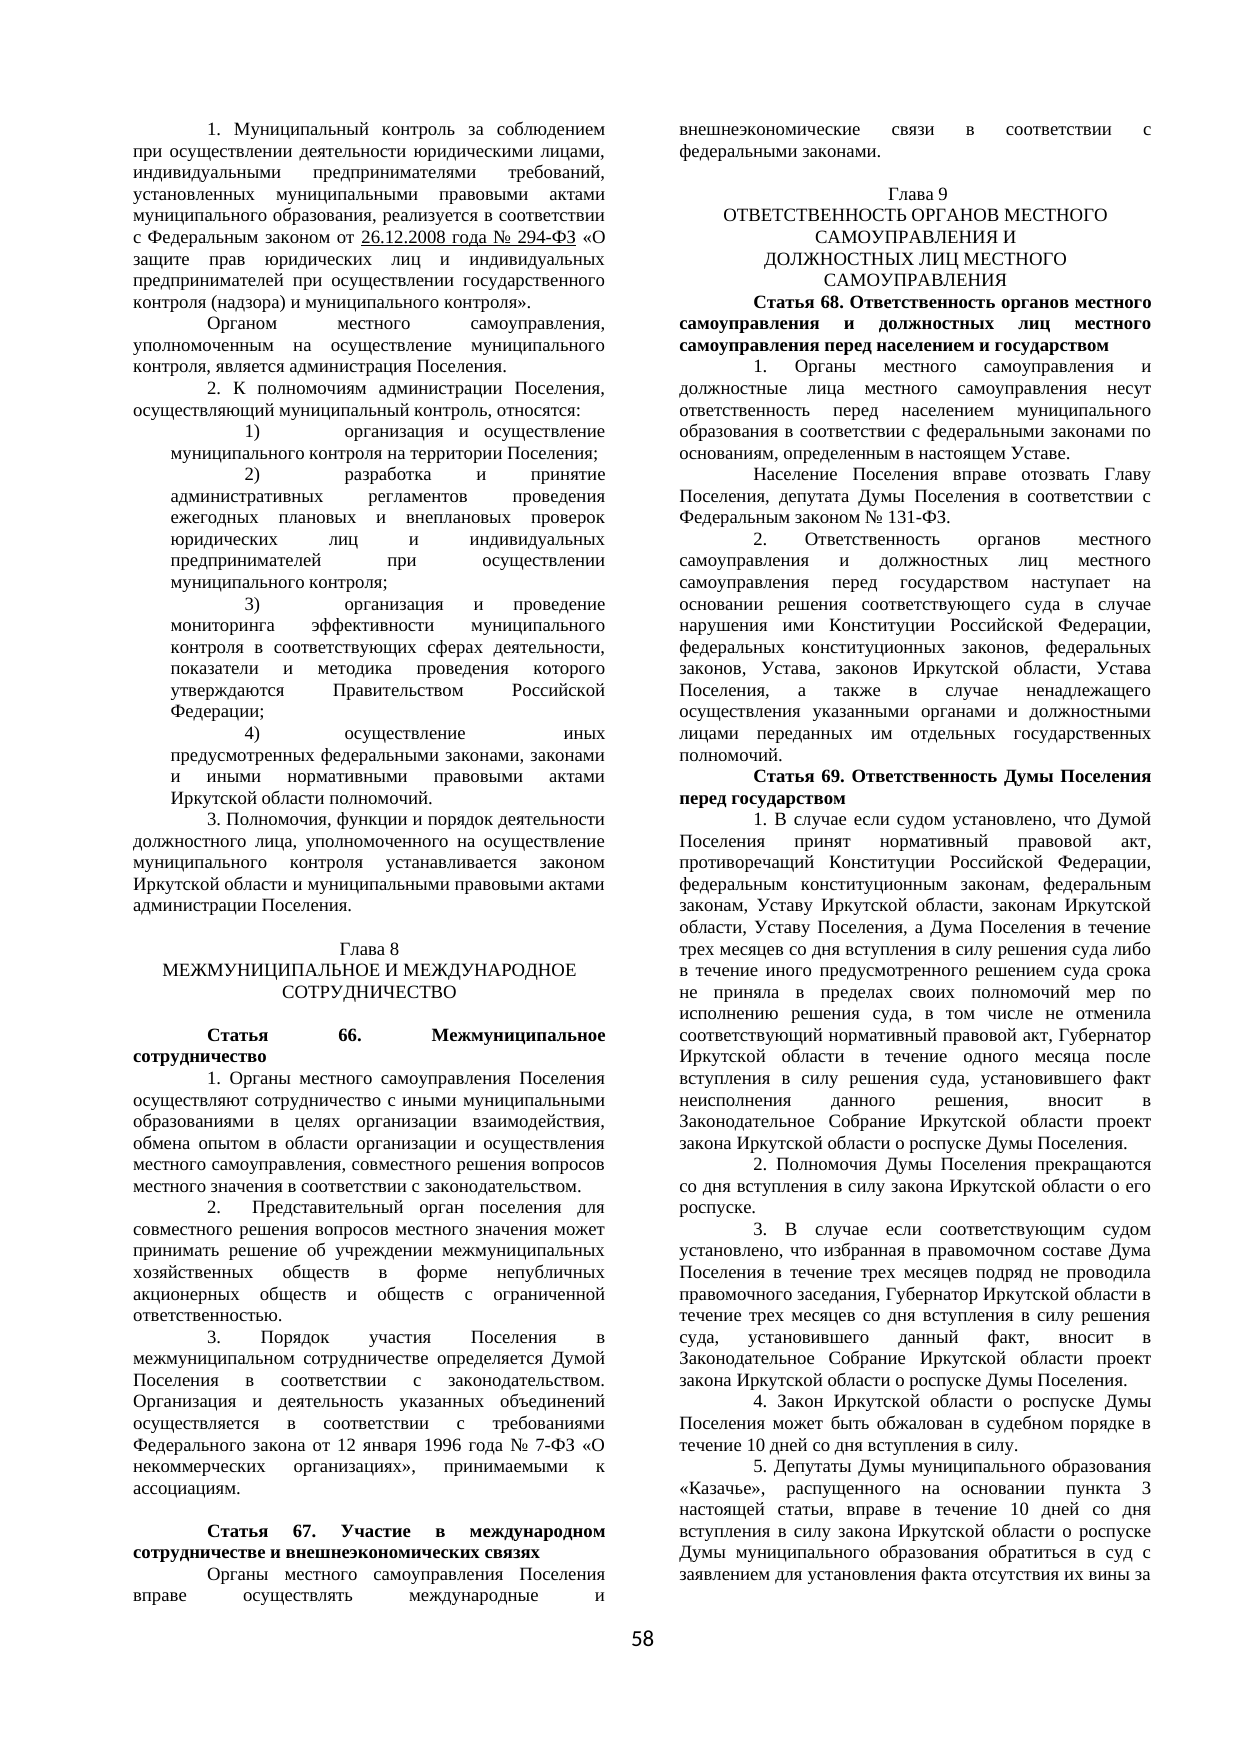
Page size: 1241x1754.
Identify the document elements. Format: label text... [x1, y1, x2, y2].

text ДОЛЖНОСТНЫХ ЛИЦ МЕСТНОГО САМОУПРАВЛЕНИЯ [679, 247, 1152, 291]
text 2. Представительный орган поселения для совместного решения вопросов местного значения может принимать решение об учреждении межмуниципальных хозяйственных обществ в форме непубличных акционерных обществ и обществ с ограниченной ответственностью. [133, 1196, 605, 1326]
list осуществление иных предусмотренных федеральными законами, законами и иными нормативными правовыми актами Иркутской области полномочий. [170, 722, 605, 808]
text Статья 67. Участие в международном сотрудничестве и внешнеэкономических связях [133, 1520, 605, 1563]
text Статья 69. Ответственность Думы Поселения перед государством [679, 765, 1152, 808]
list организация и осуществление муниципального контроля на территории Поселения; [170, 420, 605, 463]
list организация и проведение мониторинга эффективности муниципального контроля в соответствующих сферах деятельности, показатели и методика проведения которого утверждаются Правительством Российской Федерации; [170, 592, 605, 722]
text 1. Муниципальный контроль за соблюдением при осуществлении деятельности юридическими лицами, индивидуальными предпринимателями требований, установленных муниципальными правовыми актами муниципального образования, реализуется в соответствии с Федеральным законом от 26.12.2008 года № 294-ФЗ «О защите прав юридических лиц и индивидуальных предпринимателей при осуществлении государственного контроля (надзора) и муниципального контроля». [133, 118, 605, 312]
text ОТВЕТСТВЕННОСТЬ ОРГАНОВ МЕСТНОГО САМОУПРАВЛЕНИЯ И [679, 204, 1152, 247]
text Органом местного самоуправления, уполномоченным на осуществление муниципального контроля, является администрация Поселения. [133, 312, 605, 377]
text Статья 66. Межмуниципальное сотрудничество [133, 1024, 605, 1067]
text 4. Закон Иркутской области о роспуске Думы Поселения может быть обжалован в судебном порядке в течение 10 дней со дня вступления в силу. [679, 1390, 1152, 1455]
text МЕЖМУНИЦИПАЛЬНОЕ И МЕЖДУНАРОДНОЕ СОТРУДНИЧЕСТВО [133, 959, 605, 1002]
text Глава 9 [679, 183, 1152, 204]
text Органы местного самоуправления Поселения вправе осуществлять международные и внешнеэкономические связи в соответствии с федеральными законами. [133, 1563, 605, 1606]
text 2. Полномочия Думы Поселения прекращаются со дня вступления в силу закона Иркутской области о его роспуске. [679, 1153, 1152, 1218]
text Органы местного самоуправления Поселения вправе осуществлять международные и внешнеэкономические связи в соответствии с федеральными законами. [679, 118, 1152, 161]
list разработка и принятие административных регламентов проведения ежегодных плановых и внеплановых проверок юридических лиц и индивидуальных предпринимателей при осуществлении муниципального контроля; [170, 463, 605, 592]
text 1. Органы местного самоуправления Поселения осуществляют сотрудничество с иными муниципальными образованиями в целях организации взаимодействия, обмена опытом в области организации и осуществления местного самоуправления, совместного решения вопросов местного значения в соответствии с законодательством. [133, 1067, 605, 1196]
text 1. В случае если судом установлено, что Думой Поселения принят нормативный правовой акт, противоречащий Конституции Российской Федерации, федеральным конституционным законам, федеральным законам, Уставу Иркутской области, законам Иркутской области, Уставу Поселения, а Дума Поселения в течение трех месяцев со дня вступления в силу решения суда либо в течение иного предусмотренного решением суда срока не приняла в пределах своих полномочий мер по исполнению решения суда, в том числе не отменила соответствующий нормативный правовой акт, Губернатор Иркутской области в течение одного месяца после вступления в силу решения суда, установившего факт неисполнения данного решения, вносит в Законодательное Собрание Иркутской области проект закона Иркутской области о роспуске Думы Поселения. [679, 808, 1152, 1153]
text 3. Полномочия, функции и порядок деятельности должностного лица, уполномоченного на осуществление муниципального контроля устанавливается законом Иркутской области и муниципальными правовыми актами администрации Поселения. [133, 808, 605, 916]
text Население Поселения вправе отозвать Главу Поселения, депутата Думы Поселения в соответствии с Федеральным законом № 131-ФЗ. [679, 463, 1152, 528]
text 3. Порядок участия Поселения в межмуниципальном сотрудничестве определяется Думой Поселения в соответствии с законодательством. Организация и деятельность указанных объединений осуществляется в соответствии с требованиями Федерального закона от 12 января 1996 года № 7-ФЗ «О некоммерческих организациях», принимаемыми к ассоциациям. [133, 1326, 605, 1498]
text Глава 8 [133, 937, 605, 959]
text Статья 68. Ответственность органов местного самоуправления и должностных лиц местного самоуправления перед населением и государством [679, 291, 1152, 355]
text 1. Органы местного самоуправления и должностные лица местного самоуправления несут ответственность перед населением муниципального образования в соответствии с федеральными законами по основаниям, определенным в настоящем Уставе. [679, 355, 1152, 463]
text 3. В случае если соответствующим судом установлено, что избранная в правомочном составе Дума Поселения в течение трех месяцев подряд не проводила правомочного заседания, Губернатор Иркутской области в течение трех месяцев со дня вступления в силу решения суда, установившего данный факт, вносит в Законодательное Собрание Иркутской области проект закона Иркутской области о роспуске Думы Поселения. [679, 1218, 1152, 1390]
text 2. Ответственность органов местного самоуправления и должностных лиц местного самоуправления перед государством наступает на основании решения соответствующего суда в случае нарушения ими Конституции Российской Федерации, федеральных конституционных законов, федеральных законов, Устава, законов Иркутской области, Устава Поселения, а также в случае ненадлежащего осуществления указанными органами и должностными лицами переданных им отдельных государственных полномочий. [679, 528, 1152, 765]
text 2. К полномочиям администрации Поселения, осуществляющий муниципальный контроль, относятся: [133, 377, 605, 420]
